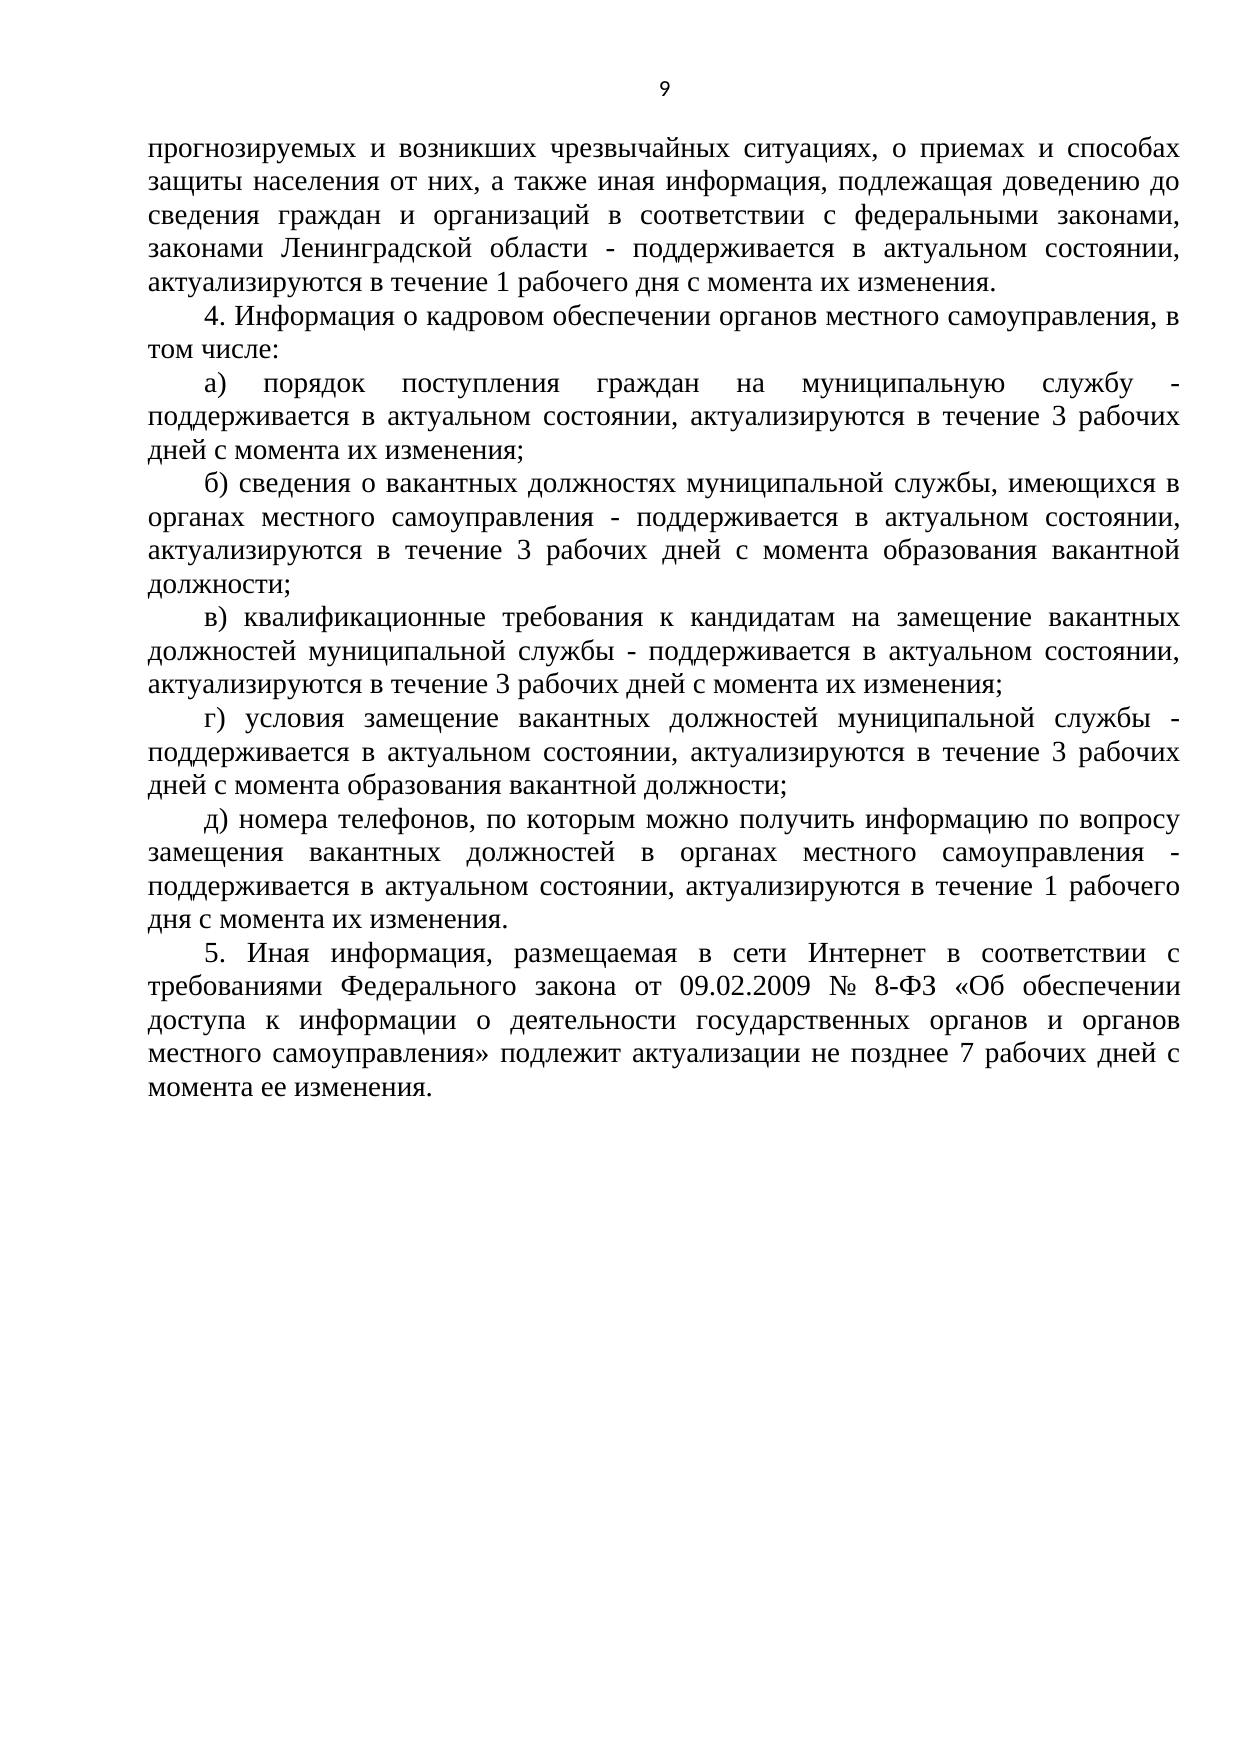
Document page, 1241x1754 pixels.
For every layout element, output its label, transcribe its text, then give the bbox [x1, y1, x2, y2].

text г) условия замещение вакантных должностей муниципальной службы - поддерживается в актуальном состоянии, актуализируются в течение 3 рабочих дней с момента образования вакантной должности; [148, 700, 1181, 801]
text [148, 130, 1181, 298]
text а) порядок поступления граждан на муниципальную службу - поддерживается в актуальном состоянии, актуализируются в течение 3 рабочих дней с момента их изменения; [148, 365, 1181, 465]
text б) сведения о вакантных должностях муниципальной службы, имеющихся в органах местного самоуправления - поддерживается в актуальном состоянии, актуализируются в течение 3 рабочих дней с момента образования вакантной должности; [148, 465, 1181, 599]
text 5. Иная информация, размещаемая в сети Интернет в соответствии с требованиями Федерального закона от 09.02.2009 № 8-ФЗ «Об обеспечении доступа к информации о деятельности государственных органов и органов местного самоуправления» подлежит актуализации не позднее 7 рабочих дней с момента ее изменения. [148, 935, 1181, 1103]
text 4. Информация о кадровом обеспечении органов местного самоуправления, в том числе: [148, 298, 1181, 365]
text д) номера телефонов, по которым можно получить информацию по вопросу замещения вакантных должностей в органах местного самоуправления - поддерживается в актуальном состоянии, актуализируются в течение 1 рабочего дня с момента их изменения. [148, 801, 1181, 935]
text в) квалификационные требования к кандидатам на замещение вакантных должностей муниципальной службы - поддерживается в актуальном состоянии, актуализируются в течение 3 рабочих дней с момента их изменения; [148, 599, 1181, 700]
